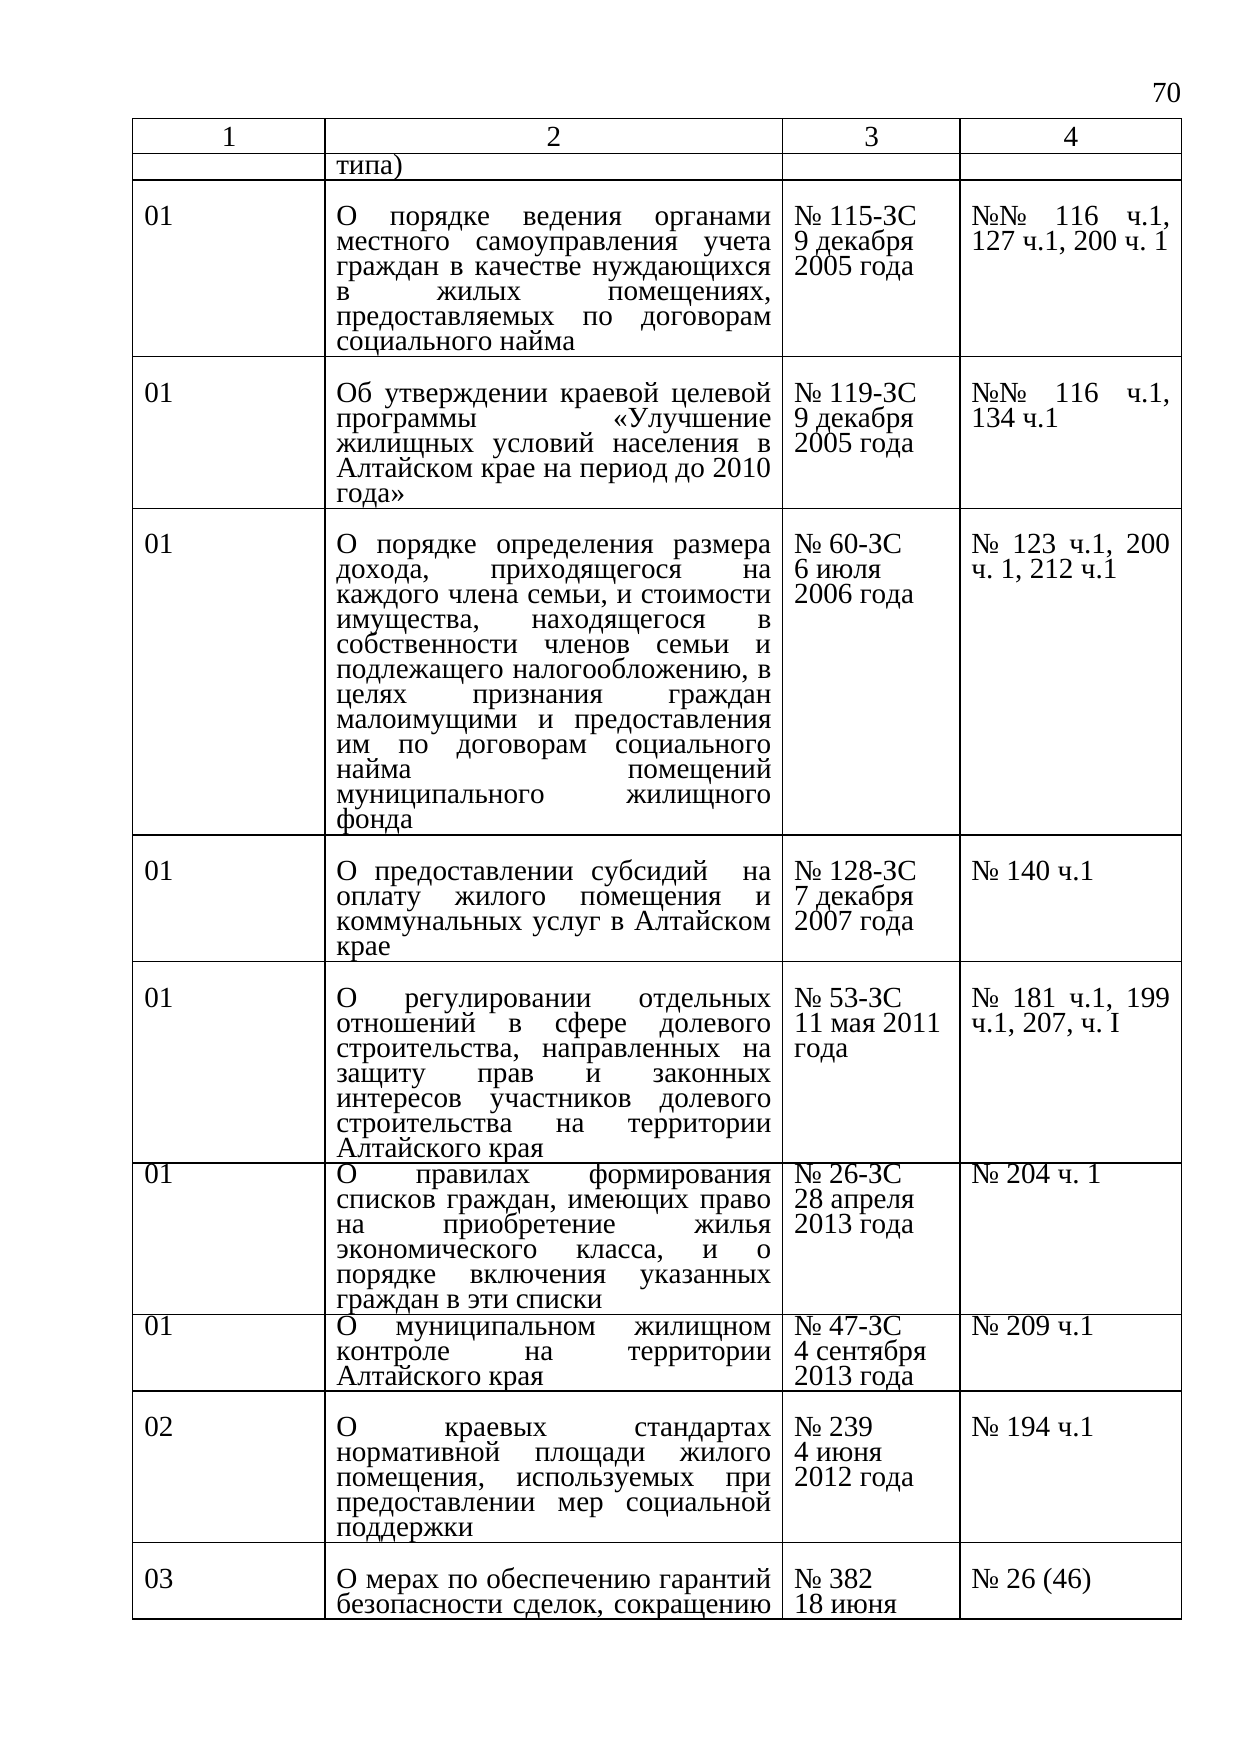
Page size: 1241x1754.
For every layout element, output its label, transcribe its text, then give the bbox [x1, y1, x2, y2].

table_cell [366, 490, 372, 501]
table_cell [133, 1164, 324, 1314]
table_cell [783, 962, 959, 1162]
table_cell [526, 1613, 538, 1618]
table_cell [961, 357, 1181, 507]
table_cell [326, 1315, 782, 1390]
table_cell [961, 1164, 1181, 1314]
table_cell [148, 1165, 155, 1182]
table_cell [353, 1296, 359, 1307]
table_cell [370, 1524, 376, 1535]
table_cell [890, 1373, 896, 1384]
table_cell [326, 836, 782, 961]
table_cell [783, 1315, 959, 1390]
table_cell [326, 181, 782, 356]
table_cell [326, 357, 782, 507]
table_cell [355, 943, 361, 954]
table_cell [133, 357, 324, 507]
table_header 1 [133, 119, 324, 153]
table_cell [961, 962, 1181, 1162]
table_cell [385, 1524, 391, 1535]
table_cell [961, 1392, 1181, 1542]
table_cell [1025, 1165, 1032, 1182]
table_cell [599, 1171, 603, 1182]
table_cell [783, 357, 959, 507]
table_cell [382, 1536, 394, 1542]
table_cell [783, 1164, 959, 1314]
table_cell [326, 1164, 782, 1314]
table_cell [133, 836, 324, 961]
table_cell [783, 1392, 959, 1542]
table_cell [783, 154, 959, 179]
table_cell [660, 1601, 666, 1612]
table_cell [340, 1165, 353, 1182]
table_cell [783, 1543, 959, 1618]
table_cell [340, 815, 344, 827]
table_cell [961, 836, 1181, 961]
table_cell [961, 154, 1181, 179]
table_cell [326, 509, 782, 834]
table_header 3 [783, 119, 959, 153]
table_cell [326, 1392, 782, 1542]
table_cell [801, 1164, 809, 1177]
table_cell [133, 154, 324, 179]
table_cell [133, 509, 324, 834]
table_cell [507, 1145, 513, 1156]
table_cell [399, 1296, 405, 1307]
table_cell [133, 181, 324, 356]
table_header 4 [961, 119, 1181, 153]
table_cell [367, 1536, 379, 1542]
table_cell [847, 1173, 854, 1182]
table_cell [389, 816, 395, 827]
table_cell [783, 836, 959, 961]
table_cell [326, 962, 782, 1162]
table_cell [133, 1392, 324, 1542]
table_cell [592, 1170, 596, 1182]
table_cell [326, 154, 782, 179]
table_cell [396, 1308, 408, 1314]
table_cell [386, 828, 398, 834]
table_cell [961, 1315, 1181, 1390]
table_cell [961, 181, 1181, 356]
table_header 2 [326, 119, 782, 153]
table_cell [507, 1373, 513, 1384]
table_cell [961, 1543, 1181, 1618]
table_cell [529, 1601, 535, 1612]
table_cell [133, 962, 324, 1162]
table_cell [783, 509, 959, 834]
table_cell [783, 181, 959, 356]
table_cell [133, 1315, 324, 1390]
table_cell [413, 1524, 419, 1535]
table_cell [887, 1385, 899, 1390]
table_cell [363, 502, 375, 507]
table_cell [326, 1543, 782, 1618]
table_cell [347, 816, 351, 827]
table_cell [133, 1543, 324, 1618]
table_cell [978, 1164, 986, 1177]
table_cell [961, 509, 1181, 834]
